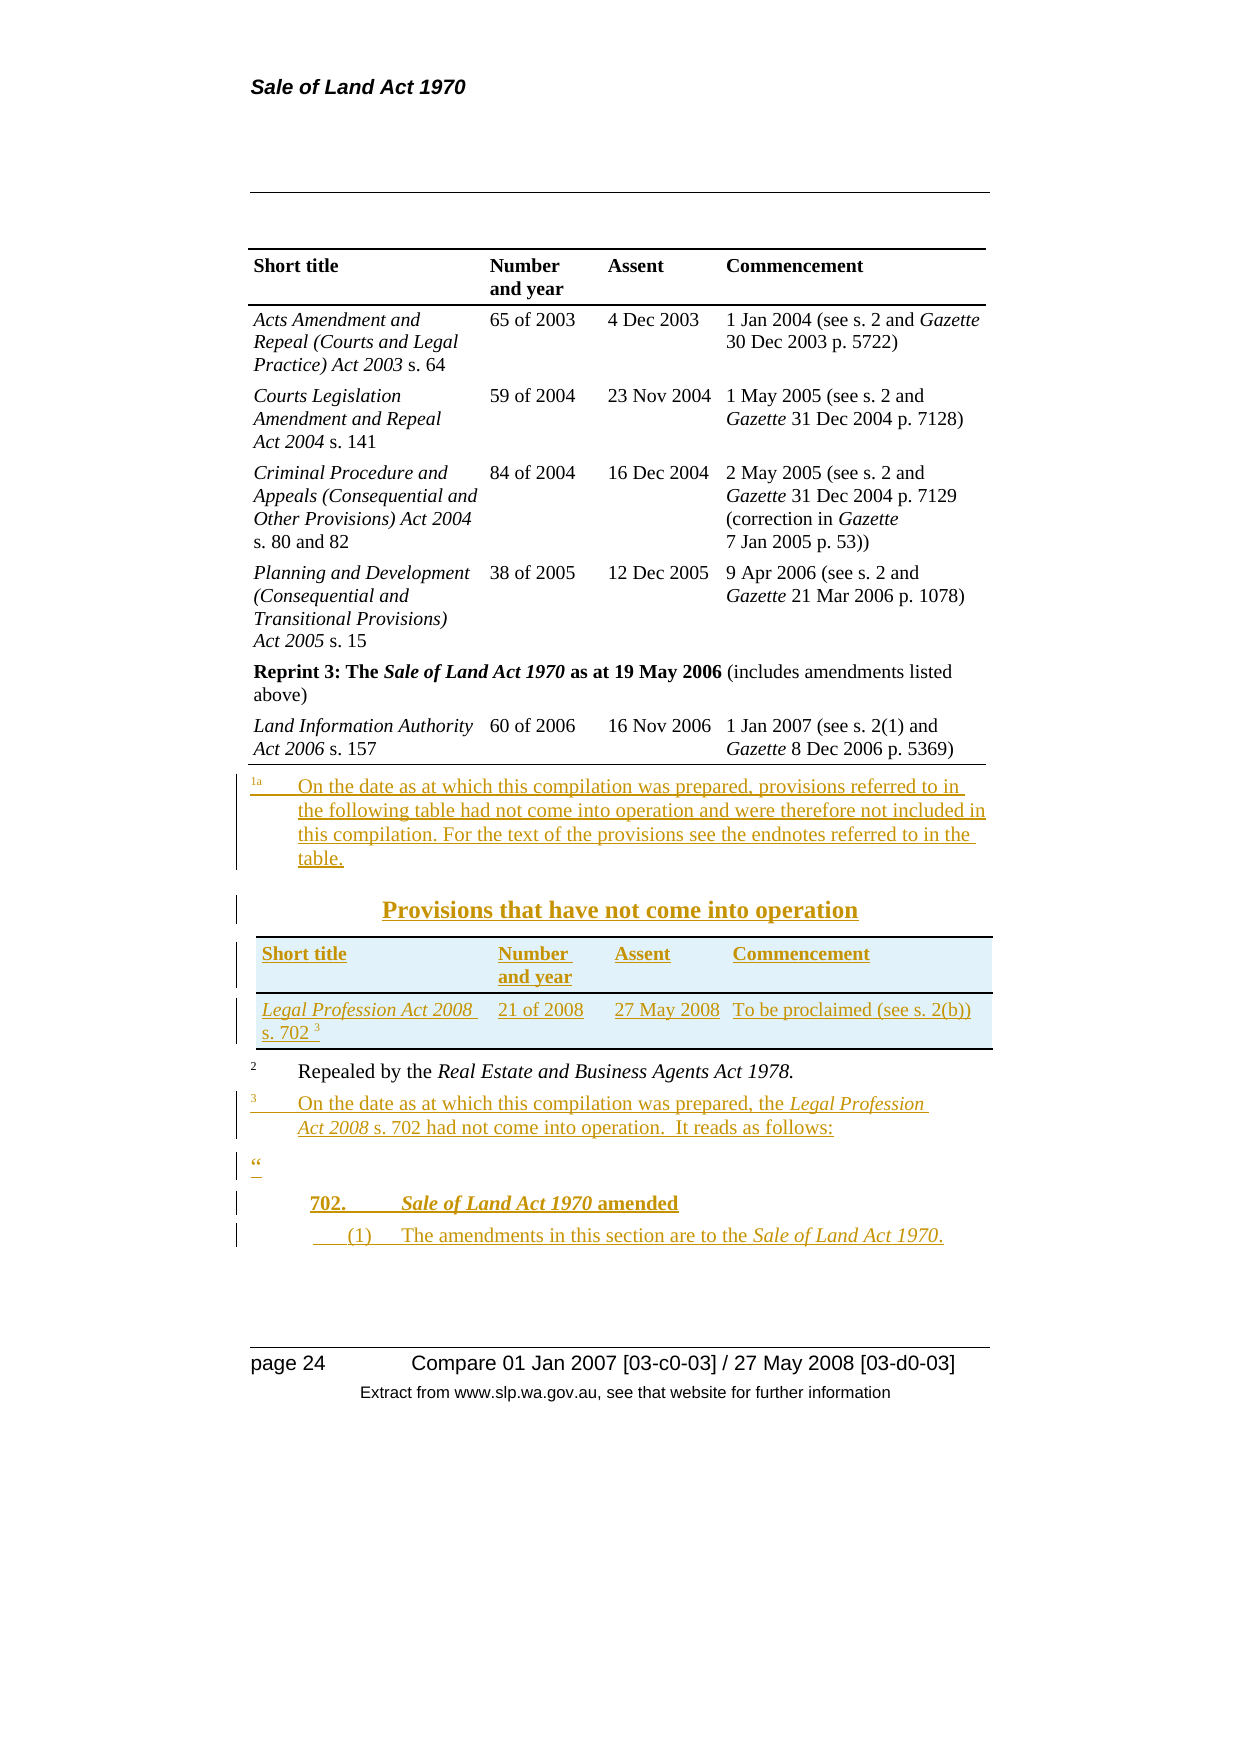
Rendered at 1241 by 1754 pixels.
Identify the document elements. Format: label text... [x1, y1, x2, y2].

table_header Short title [248, 250, 484, 303]
table_cell 1 Jan 2004 (see s. 2 and Gazette 30 Dec 2003 p. 5722) [720, 306, 986, 380]
table_cell Land Information Authority Act 2006 s. 157 [248, 710, 484, 764]
table_cell 16 Nov 2006 [602, 710, 720, 764]
table_cell 1 Jan 2007 (see s. 2(1) and Gazette 8 Dec 2006 p. 5369) [720, 710, 986, 764]
table_cell Reprint 3: The Sale of Land Act 1970 as at 19 May 2006 (includes amendments listed above) [248, 656, 986, 710]
table_cell 59 of 2004 [484, 380, 602, 457]
table_header Assent [602, 250, 720, 303]
table_header Number and year [484, 250, 602, 303]
table_cell 9 Apr 2006 (see s. 2 and Gazette 21 Mar 2006 p. 1078) [720, 557, 986, 656]
table_cell Criminal Procedure and Appeals (Consequential and Other Provisions) Act 2004 s. 80 and 82 [248, 457, 484, 557]
table_cell Acts Amendment and Repeal (Courts and Legal Practice) Act 2003 s. 64 [248, 306, 484, 380]
table_cell 65 of 2003 [484, 306, 602, 380]
table_cell 38 of 2005 [484, 557, 602, 656]
text 2 Repealed by the Real Estate and Business Agents Act 1978. [250, 1058, 990, 1083]
table_cell 60 of 2006 [484, 710, 602, 764]
table_cell 4 Dec 2003 [602, 306, 720, 380]
table_cell 16 Dec 2004 [602, 457, 720, 557]
table_cell 23 Nov 2004 [602, 380, 720, 457]
table_cell 84 of 2004 [484, 457, 602, 557]
table_cell 12 Dec 2005 [602, 557, 720, 656]
table_cell 1 May 2005 (see s. 2 and Gazette 31 Dec 2004 p. 7128) [720, 380, 986, 457]
table_cell 2 May 2005 (see s. 2 and Gazette 31 Dec 2004 p. 7129 (correction in Gazette 7 Jan 2005 p. 53)) [720, 457, 986, 557]
table_cell Planning and Development (Consequential and Transitional Provisions) Act 2005 s. 15 [248, 557, 484, 656]
table_header Commencement [720, 250, 986, 303]
table_cell Courts Legislation Amendment and Repeal Act 2004 s. 141 [248, 380, 484, 457]
